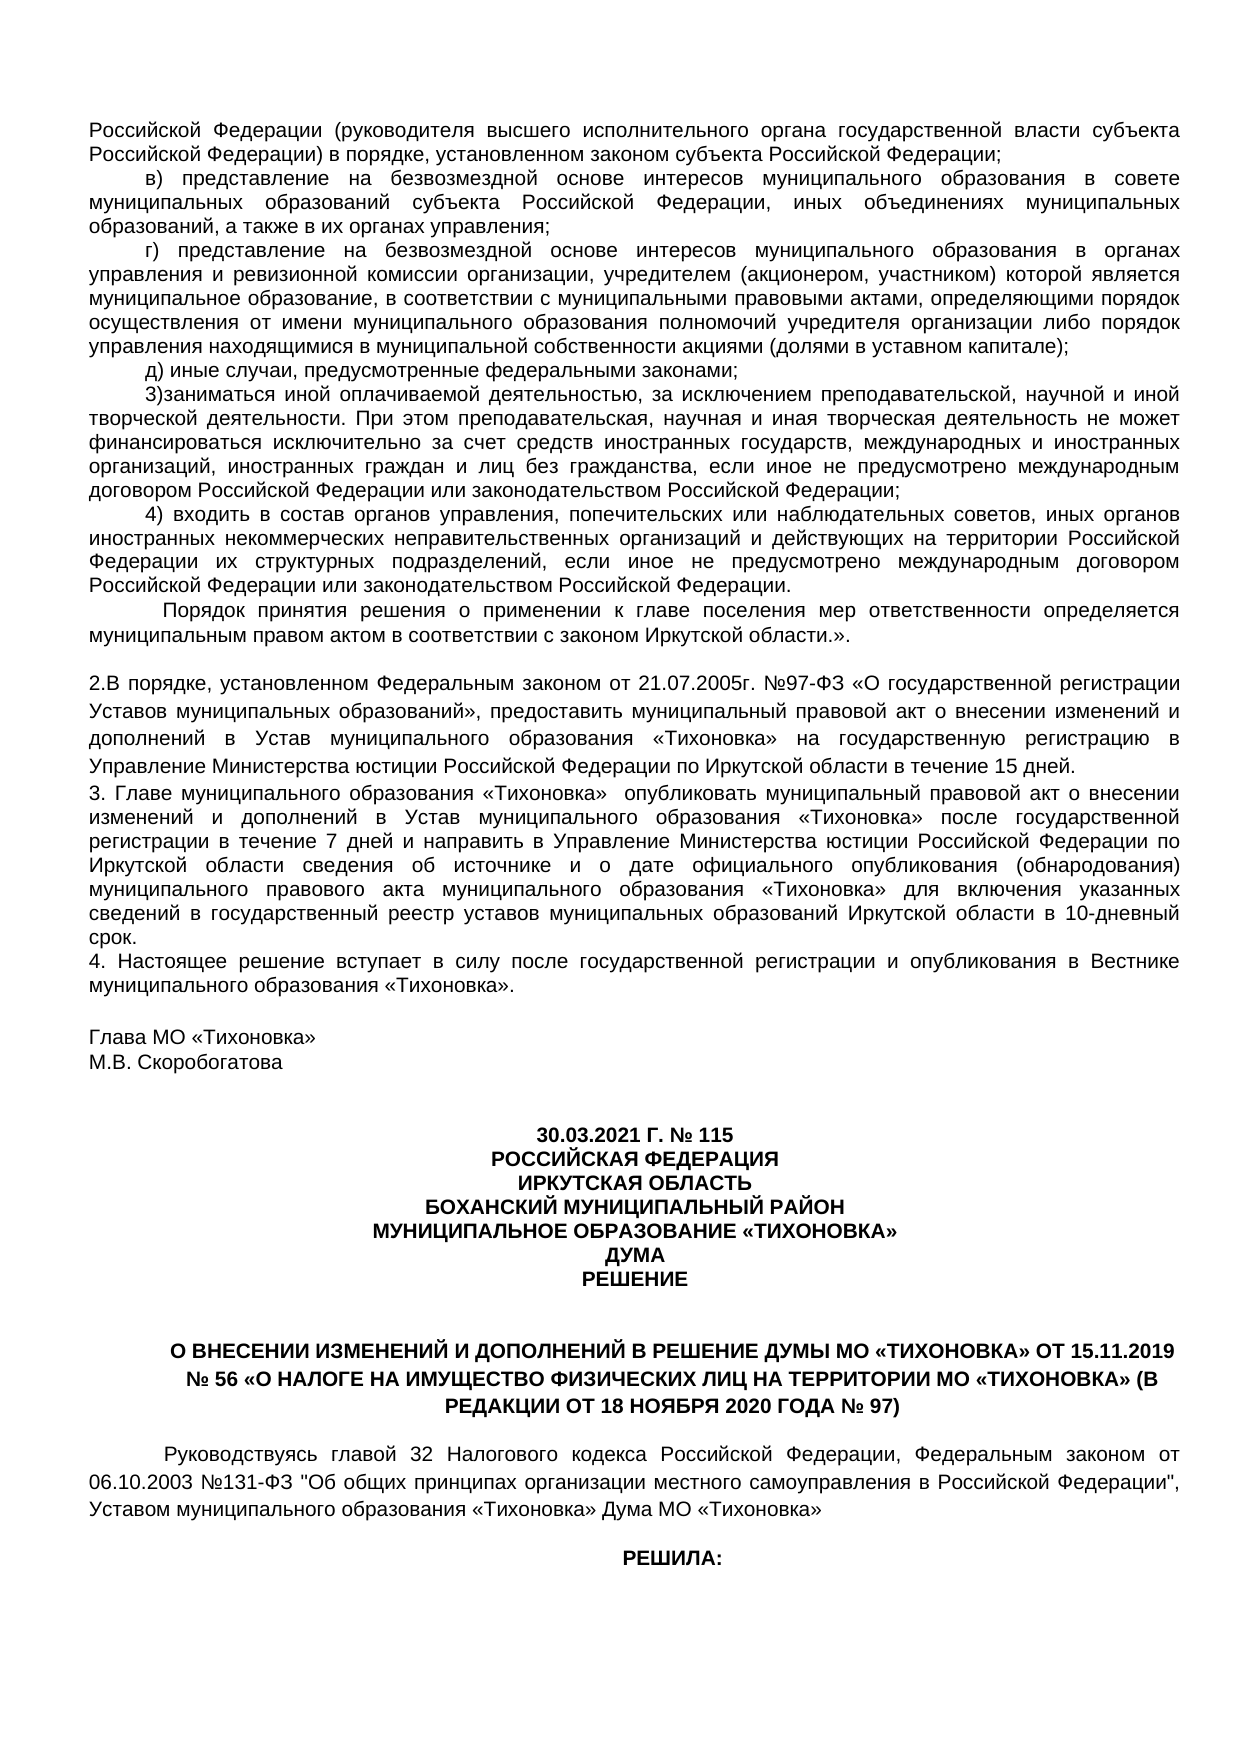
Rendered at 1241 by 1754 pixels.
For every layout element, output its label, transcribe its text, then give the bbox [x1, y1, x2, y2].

title БОХАНСКИЙ МУНИЦИПАЛЬНЫЙ РАЙОН [89, 1195, 1181, 1219]
text в) представление на безвозмездной основе интересов муниципального образования в совете муниципальных образований субъекта Российской Федерации, иных объединениях муниципальных образований, а также в их органах управления; [89, 166, 1181, 238]
title 30.03.2021 Г. № 115 [89, 1123, 1181, 1147]
text Глава МО «Тихоновка» [89, 1024, 1181, 1049]
title РОССИЙСКАЯ ФЕДЕРАЦИЯ [89, 1147, 1181, 1171]
text 3)заниматься иной оплачиваемой деятельностью, за исключением преподавательской, научной и иной творческой деятельности. При этом преподавательская, научная и иная творческая деятельность не может финансироваться исключительно за счет средств иностранных государств, международных и иностранных организаций, иностранных граждан и лиц без гражданства, если иное не предусмотрено международным договором Российской Федерации или законодательством Российской Федерации; [89, 382, 1181, 501]
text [89, 118, 1181, 166]
text Порядок принятия решения о применении к главе поселения мер ответственности определяется муниципальным правом актом в соответствии с законом Иркутской области.». [89, 597, 1181, 647]
text 2.В порядке, установленном Федеральным законом от 21.07.2005г. №97-ФЗ «О государственной регистрации Уставов муниципальных образований», предоставить муниципальный правовой акт о внесении изменений и дополнений в Устав муниципального образования «Тихоновка» на государственную регистрацию в Управление Министерства юстиции Российской Федерации по Иркутской области в течение 15 дней. [89, 671, 1181, 778]
text 3. Главе муниципального образования «Тихоновка» опубликовать муниципальный правовой акт о внесении изменений и дополнений в Устав муниципального образования «Тихоновка» после государственной регистрации в течение 7 дней и направить в Управление Министерства юстиции Российской Федерации по Иркутской области сведения об источнике и о дате официального опубликования (обнародования) муниципального правового акта муниципального образования «Тихоновка» для включения указанных сведений в государственный реестр уставов муниципальных образований Иркутской области в 10-дневный срок. [89, 781, 1181, 949]
title ДУМА [89, 1243, 1181, 1267]
text О ВНЕСЕНИИ ИЗМЕНЕНИЙ И ДОПОЛНЕНИЙ В РЕШЕНИЕ ДУМЫ МО «ТИХОНОВКА» ОТ 15.11.2019 № 56 «О НАЛОГЕ НА ИМУЩЕСТВО ФИЗИЧЕСКИХ ЛИЦ НА ТЕРРИТОРИИ МО «ТИХОНОВКА» (В РЕДАКЦИИ ОТ 18 НОЯБРЯ 2020 ГОДА № 97) [164, 1339, 1181, 1418]
text г) представление на безвозмездной основе интересов муниципального образования в органах управления и ревизионной комиссии организации, учредителем (акционером, участником) которой является муниципальное образование, в соответствии с муниципальными правовыми актами, определяющими порядок осуществления от имени муниципального образования полномочий учредителя организации либо порядок управления находящимися в муниципальной собственности акциями (долями в уставном капитале); [89, 238, 1181, 358]
text Руководствуясь главой 32 Налогового кодекса Российской Федерации, Федеральным законом от 06.10.2003 №131-ФЗ "Об общих принципах организации местного самоуправления в Российской Федерации", Уставом муниципального образования «Тихоновка» Дума МО «Тихоновка» [89, 1442, 1181, 1521]
text 4) входить в состав органов управления, попечительских или наблюдательных советов, иных органов иностранных некоммерческих неправительственных организаций и действующих на территории Российской Федерации их структурных подразделений, если иное не предусмотрено международным договором Российской Федерации или законодательством Российской Федерации. [89, 501, 1181, 597]
title МУНИЦИПАЛЬНОЕ ОБРАЗОВАНИЕ «ТИХОНОВКА» [89, 1219, 1181, 1243]
text 4. Настоящее решение вступает в силу после государственной регистрации и опубликования в Вестнике муниципального образования «Тихоновка». [89, 949, 1181, 997]
title РЕШЕНИЕ [89, 1267, 1181, 1291]
text РЕШИЛА: [164, 1546, 1181, 1569]
title ИРКУТСКАЯ ОБЛАСТЬ [89, 1171, 1181, 1195]
text М.В. Скоробогатова [89, 1049, 1181, 1074]
text д) иные случаи, предусмотренные федеральными законами; [89, 358, 1181, 382]
